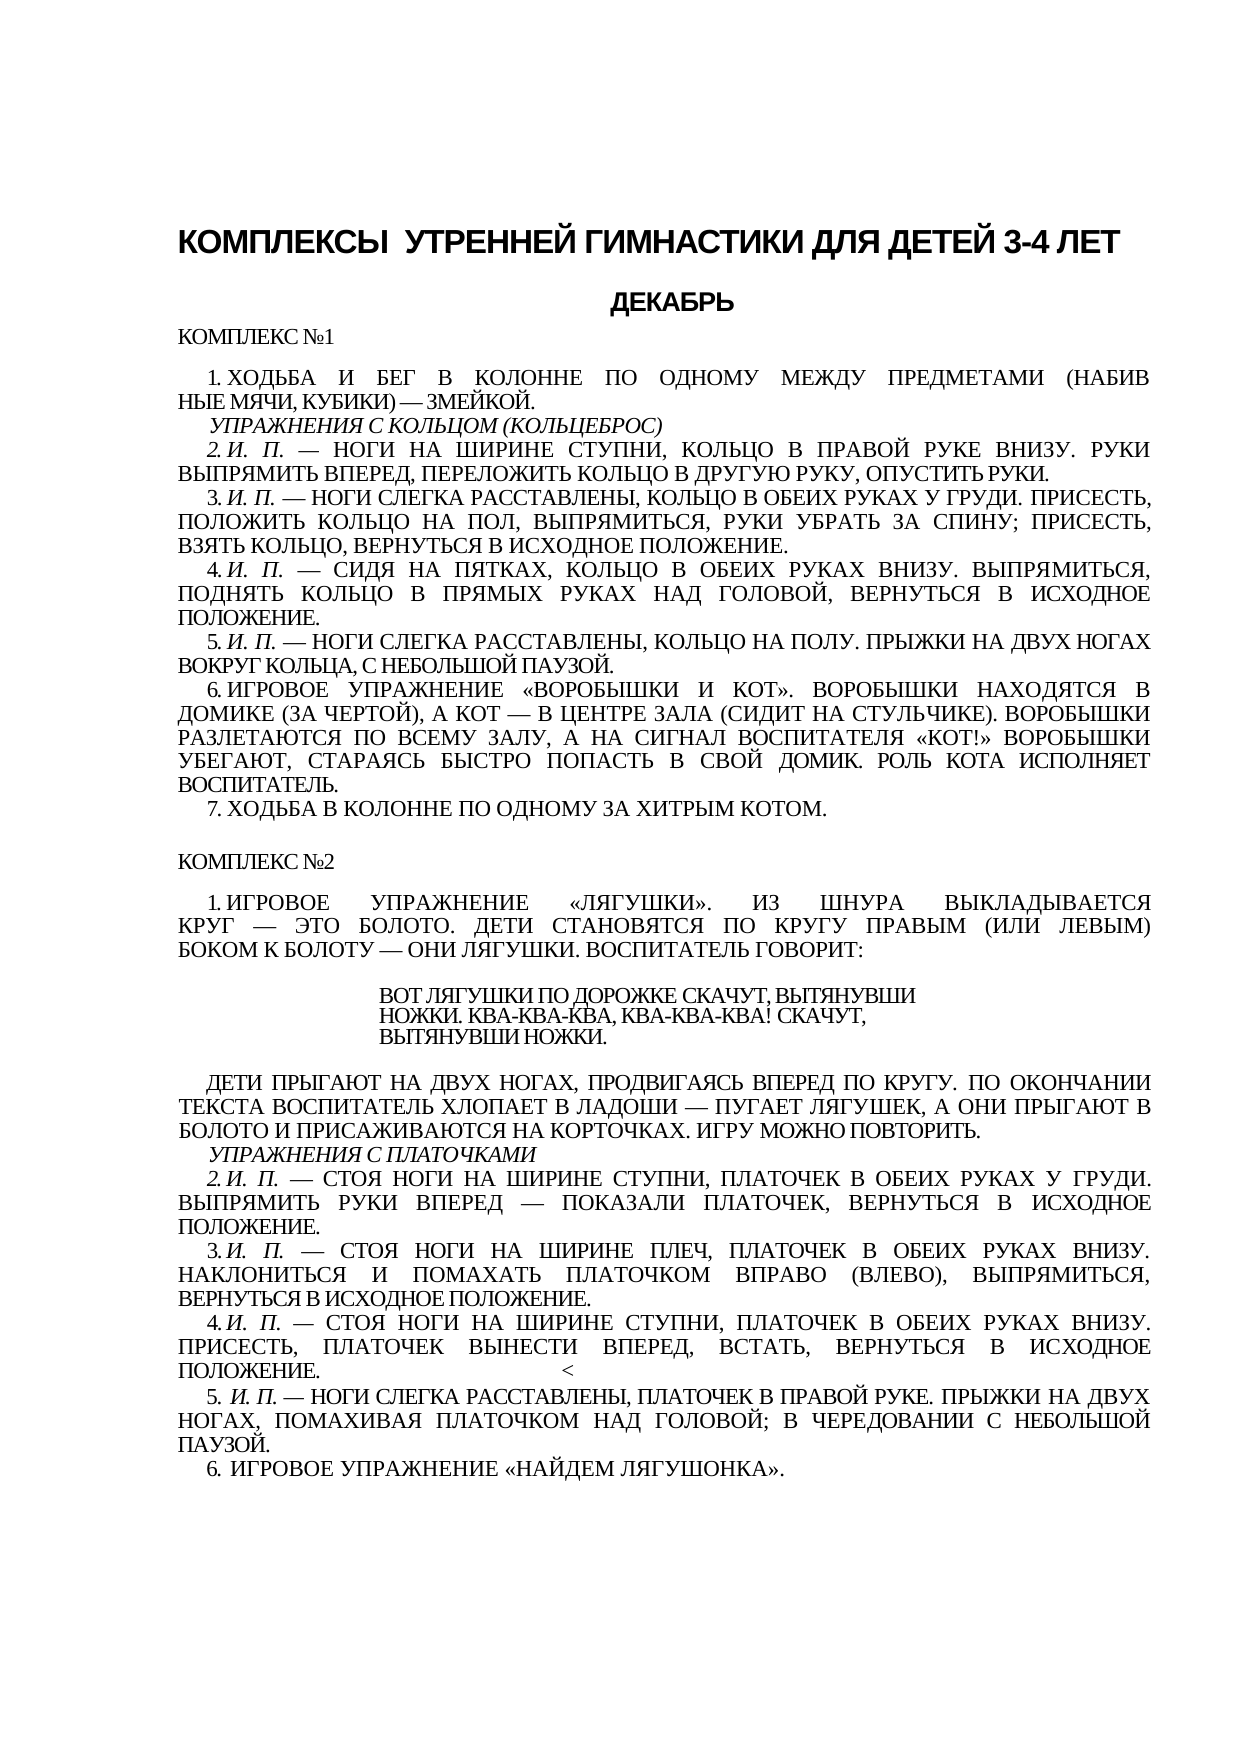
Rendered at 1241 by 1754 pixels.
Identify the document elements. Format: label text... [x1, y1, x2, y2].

text Вот лягушки по дорожке Скачут, вытянувши ножки. Ква-ква-ква, ква-ква-ква! Скачут, вытянувши ножки. [379, 987, 952, 1048]
list И. п. — стоя ноги на ширине ступни, платочек в обеих руках у груди. Выпрямить руки вперед — показали платочек, вернуться в исходное положение. [178, 1168, 1152, 1239]
text комплекс №2 [177, 848, 1152, 874]
text 1. Ходьба и бег в колонне по одному между предметами (набив ные мячи, кубики) — змейкой. [177, 366, 1151, 414]
list И. п. — ноги на ширине ступни, кольцо в правой руке внизу. Руки выпрямить вперед, переложить кольцо в другую руку, опустить руки. [177, 438, 1150, 486]
text Упражнения с кольцом (кольцеброс) [208, 414, 1152, 438]
list И. п. — стоя ноги на ширине плеч, платочек в обеих руках внизу. Наклониться и помахать платочком вправо (влево), выпрямиться, вернуться в исходное положение. [178, 1239, 1151, 1311]
list И. п. — ноги слегка расставлены, кольцо на полу. Прыжки на двух ногах вокруг кольца, с небольшой паузой. [177, 630, 1151, 678]
text Дети прыгают на двух ногах, продвигаясь вперед по кругу. По окончании текста воспитатель хлопает в ладоши — пугает лягушек, а они прыгают в болото и присаживаются на корточках. Игру можно повторить. [178, 1071, 1152, 1143]
text Упражнения с платочками [208, 1144, 1152, 1168]
list И. п. — сидя на пятках, кольцо в обеих руках внизу. Выпрямиться, поднять кольцо в прямых руках над головой, вернуться в исходное положение. [177, 558, 1151, 630]
list Ходьба в колонне по одному за хитрым котом. [207, 798, 1152, 822]
list Игровое упражнение «Найдем лягушонка». [206, 1457, 1152, 1481]
list И. п. — стоя ноги на Ширине ступни, платочек в обеих руках внизу. Присесть, платочек вынести вперед, встать, вернуться в исходное положение. < [178, 1311, 1152, 1383]
text комплекс №1 [177, 323, 1152, 349]
subtitle декабрь [177, 286, 1152, 317]
list Игровое упражнение «Воробышки и кот». Воробышки находятся в домике (за чертой), а кот — в центре зала (сидит на стульчике). Воробышки разлетаются по всему залу, а на сигнал воспитателя «Кот!» воробышки убегают, стараясь быстро попасть в свой домик. Роль кота исполняет воспитатель. [177, 678, 1151, 798]
subtitle комплексы утренней гимнастики для детей 3-4 лет [177, 222, 1152, 261]
text 1. Игровое упражнение «Лягушки». Из шнура выкладывается круг — это болото. Дети становятся по кругу правым (или левым) боком к болоту — они лягушки. Воспитатель говорит: [178, 891, 1152, 963]
list И. п. — ноги слегка расставлены, платочек в правой руке. Прыжки на двух ногах, помахивая платочком над головой; в чередовании с небольшой паузой. [177, 1386, 1151, 1457]
list И. п. — ноги слегка расставлены, кольцо в обеих руках у груди. Присесть, положить кольцо на пол, выпрямиться, руки убрать за спину; присесть, взять кольцо, вернуться в исходное положение. [177, 486, 1152, 558]
